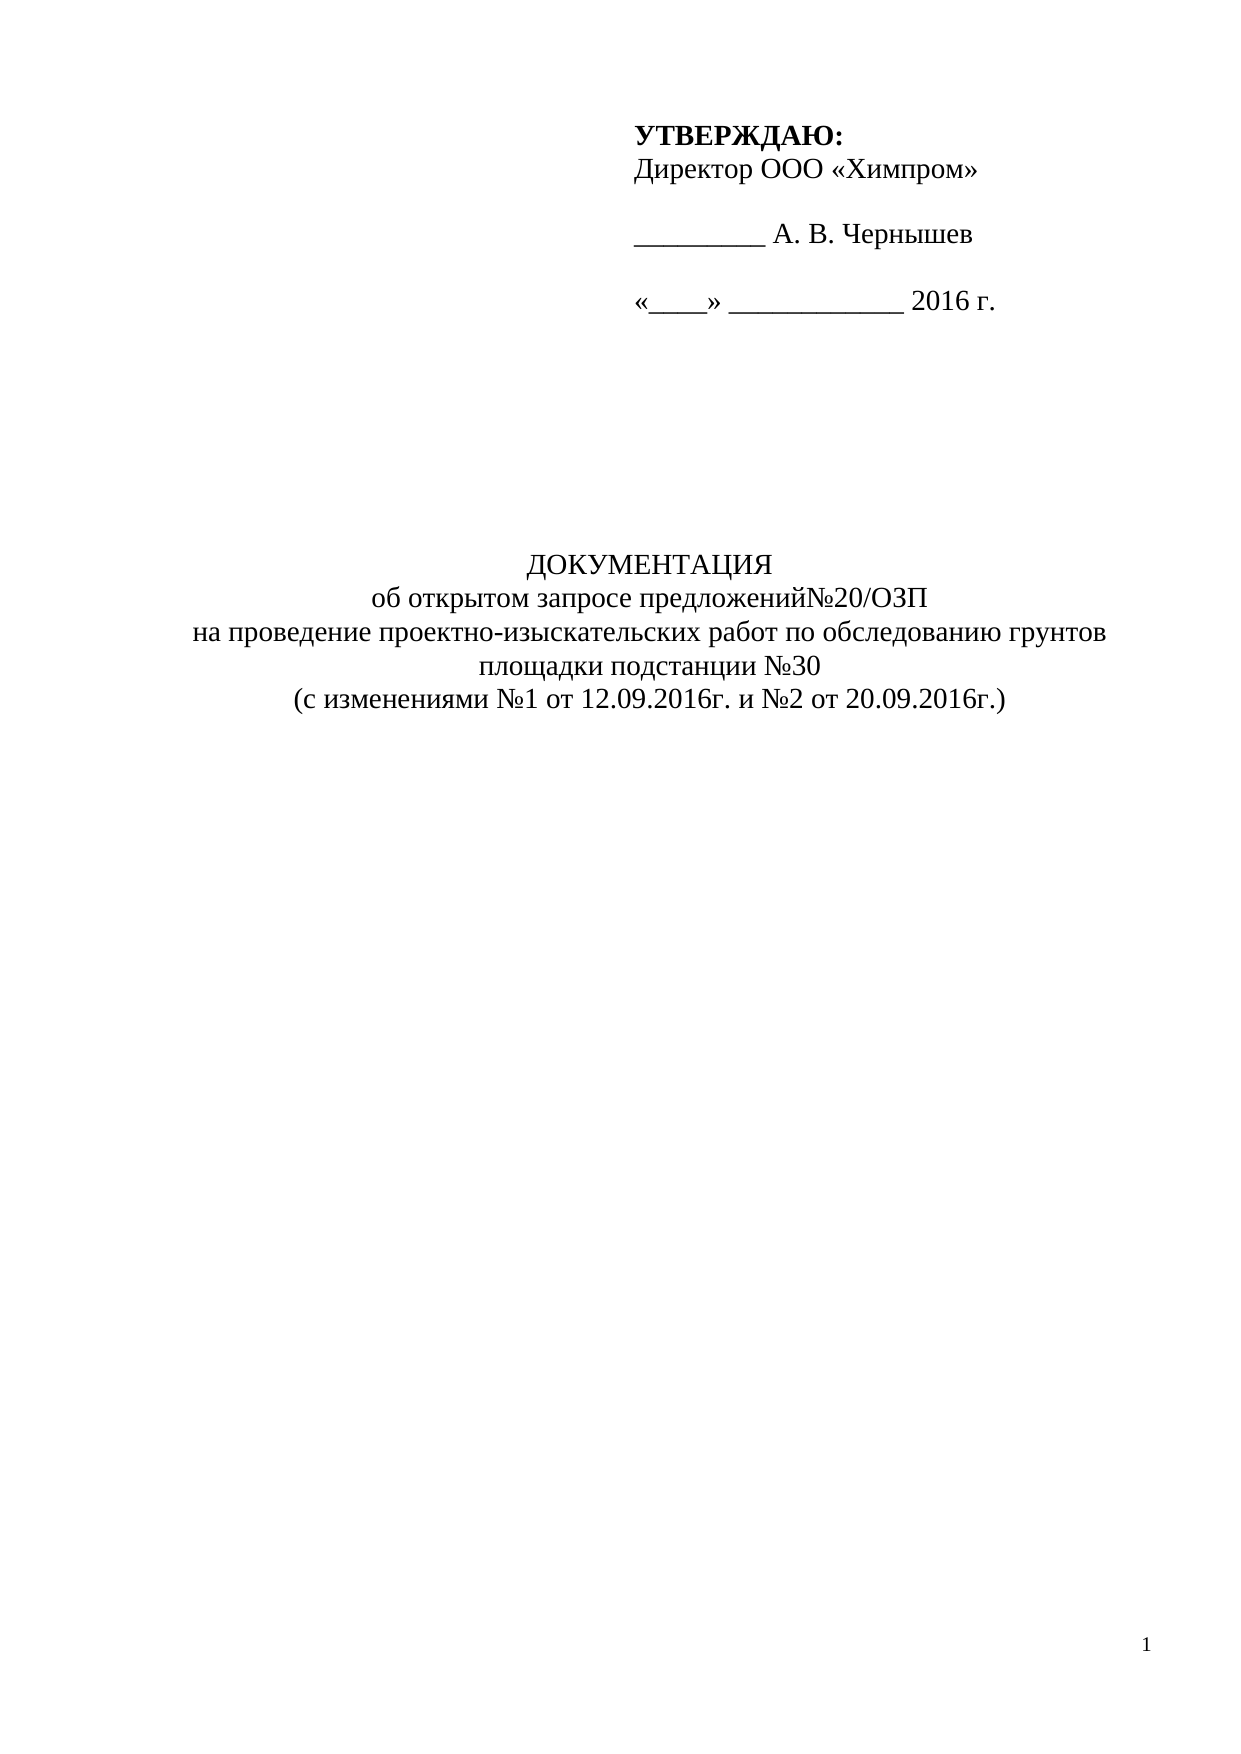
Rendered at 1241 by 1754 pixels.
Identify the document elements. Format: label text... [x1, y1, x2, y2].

text _________ А. В. Чернышев [634, 216, 1152, 250]
title ДОКУМЕНТАЦИЯ [148, 547, 1152, 581]
text УТВЕРЖДАЮ: [634, 118, 1152, 152]
text на проведение проектно-изыскательских работ по обследованию грунтов площадки подстанции №30 [148, 614, 1152, 681]
text об открытом запросе предложений№20/ОЗП [148, 581, 1152, 614]
text «____» ____________ 2016 г. [634, 283, 1152, 317]
text Директор ООО «Химпром» [634, 152, 1152, 185]
text (с изменениями №1 от 12.09.2016г. и №2 от 20.09.2016г.) [148, 681, 1152, 715]
